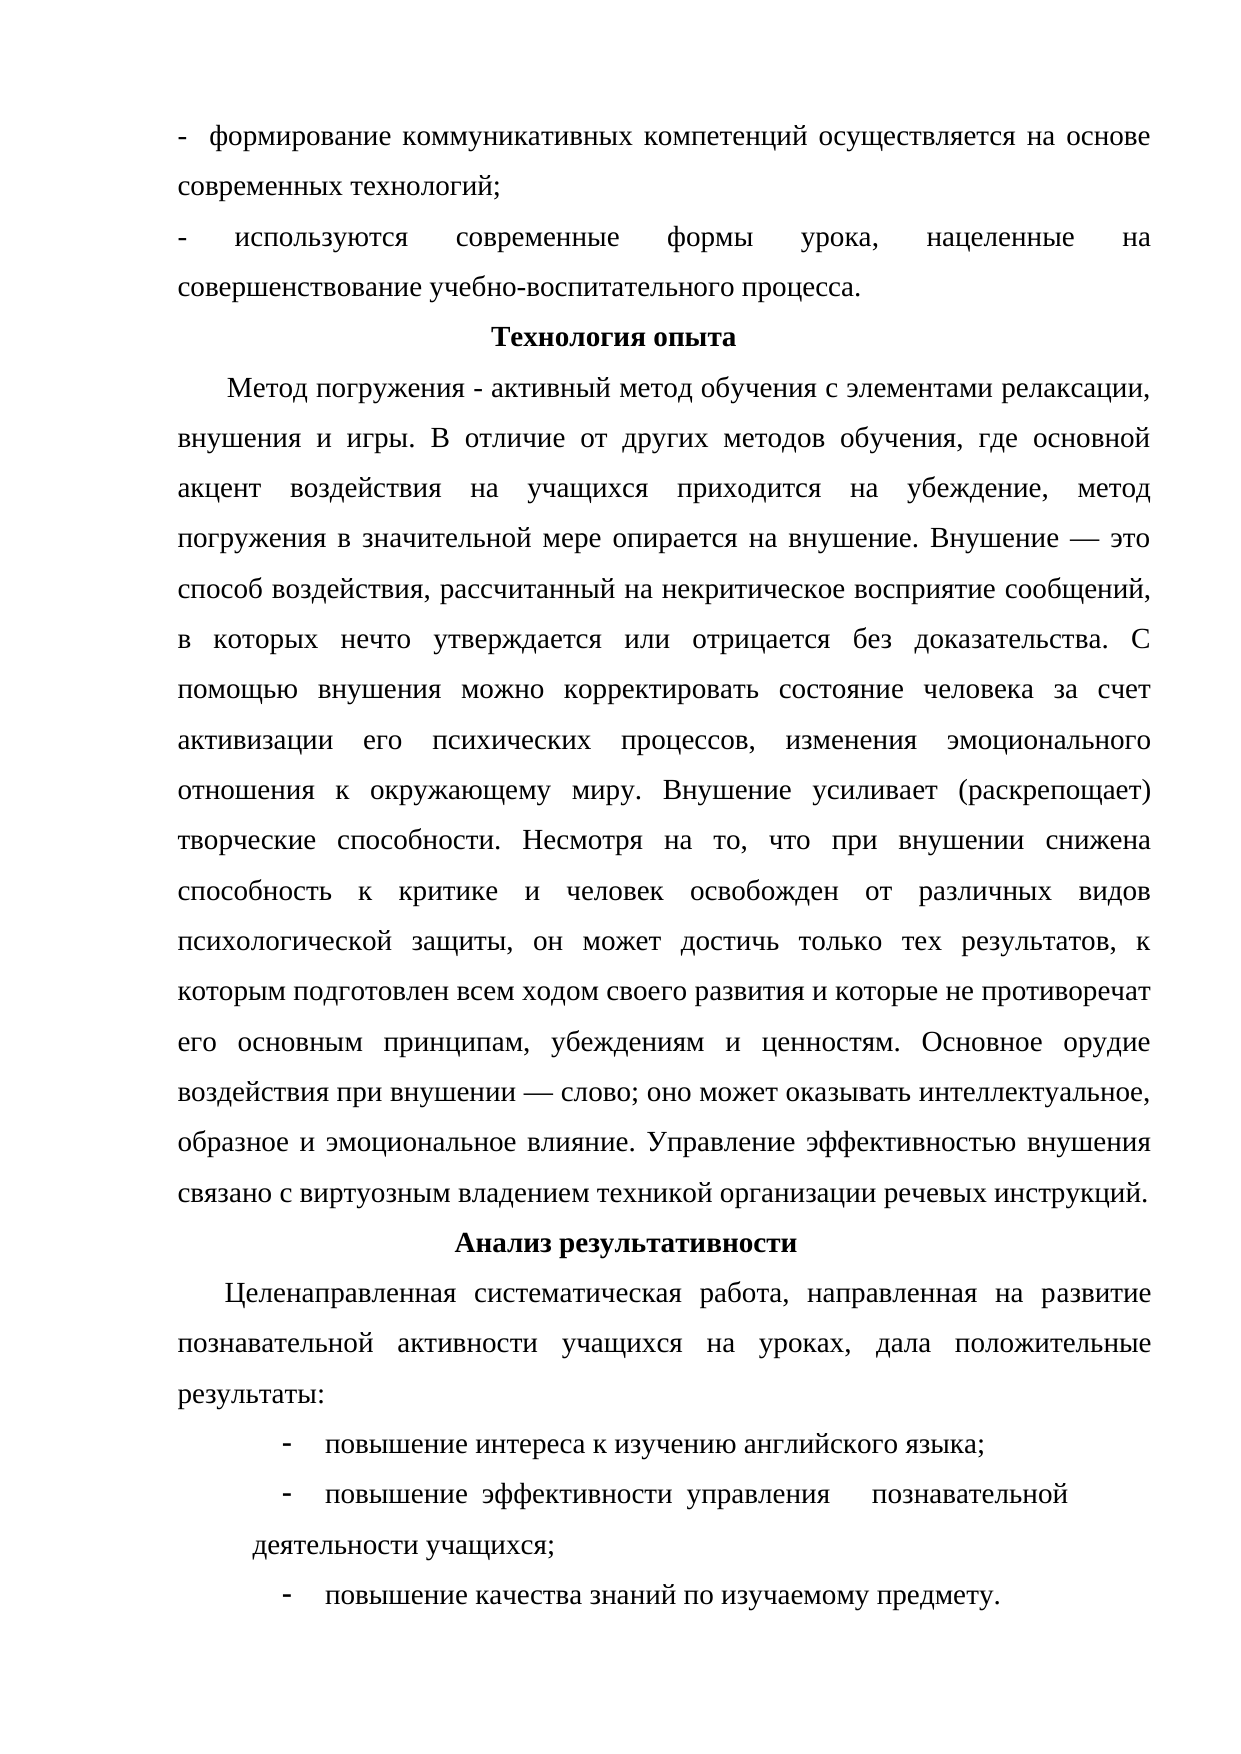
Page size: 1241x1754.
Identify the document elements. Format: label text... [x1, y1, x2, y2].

text Метод погружения - активный метод обучения с элементами релаксации, внушения и игры. В отличие от других методов обучения, где основной акцент воздействия на учащихся приходится на убеждение, метод погружения в значительной мере опирается на внушение. Внушение — это способ воздействия, рассчитанный на некритическое восприятие сообщений, в которых нечто утверждается или отрицается без доказательства. С помощью внушения можно корректировать состояние человека за счет активизации его психических процессов, изменения эмоционального отношения к окружающему миру. Внушение усиливает (раскрепощает) творческие способности. Несмотря на то, что при внушении снижена способность к критике и человек освобожден от различных видов психологической защиты, он может достичь только тех результатов, к которым подготовлен всем ходом своего развития и которые не противоречат его основным принципам, убеждениям и ценностям. Основное орудие воздействия при внушении — слово; оно может оказывать интеллектуальное, образное и эмоциональное влияние. Управление эффективностью внушения связано с виртуозным владением техникой организации речевых инструкций. [177, 370, 1152, 1208]
text Анализ результативности [177, 1225, 1152, 1258]
text Целенаправленная систематическая работа, направленная на развитие познавательной активности учащихся на уроках, дала положительные результаты: [177, 1275, 1152, 1409]
list повышение эффективности управления познавательной деятельности учащихся; [252, 1477, 1069, 1561]
list повышение интереса к изучению английского языка; [252, 1426, 1069, 1460]
list повышение качества знаний по изучаемому предмету. [252, 1577, 1069, 1611]
text Технология опыта [177, 319, 1152, 353]
text - формирование коммуникативных компетенций осуществляется на основе современных технологий; [177, 118, 1152, 202]
text - используются современные формы урока, нацеленные на совершенствование учебно-воспитательного процесса. [177, 219, 1152, 303]
